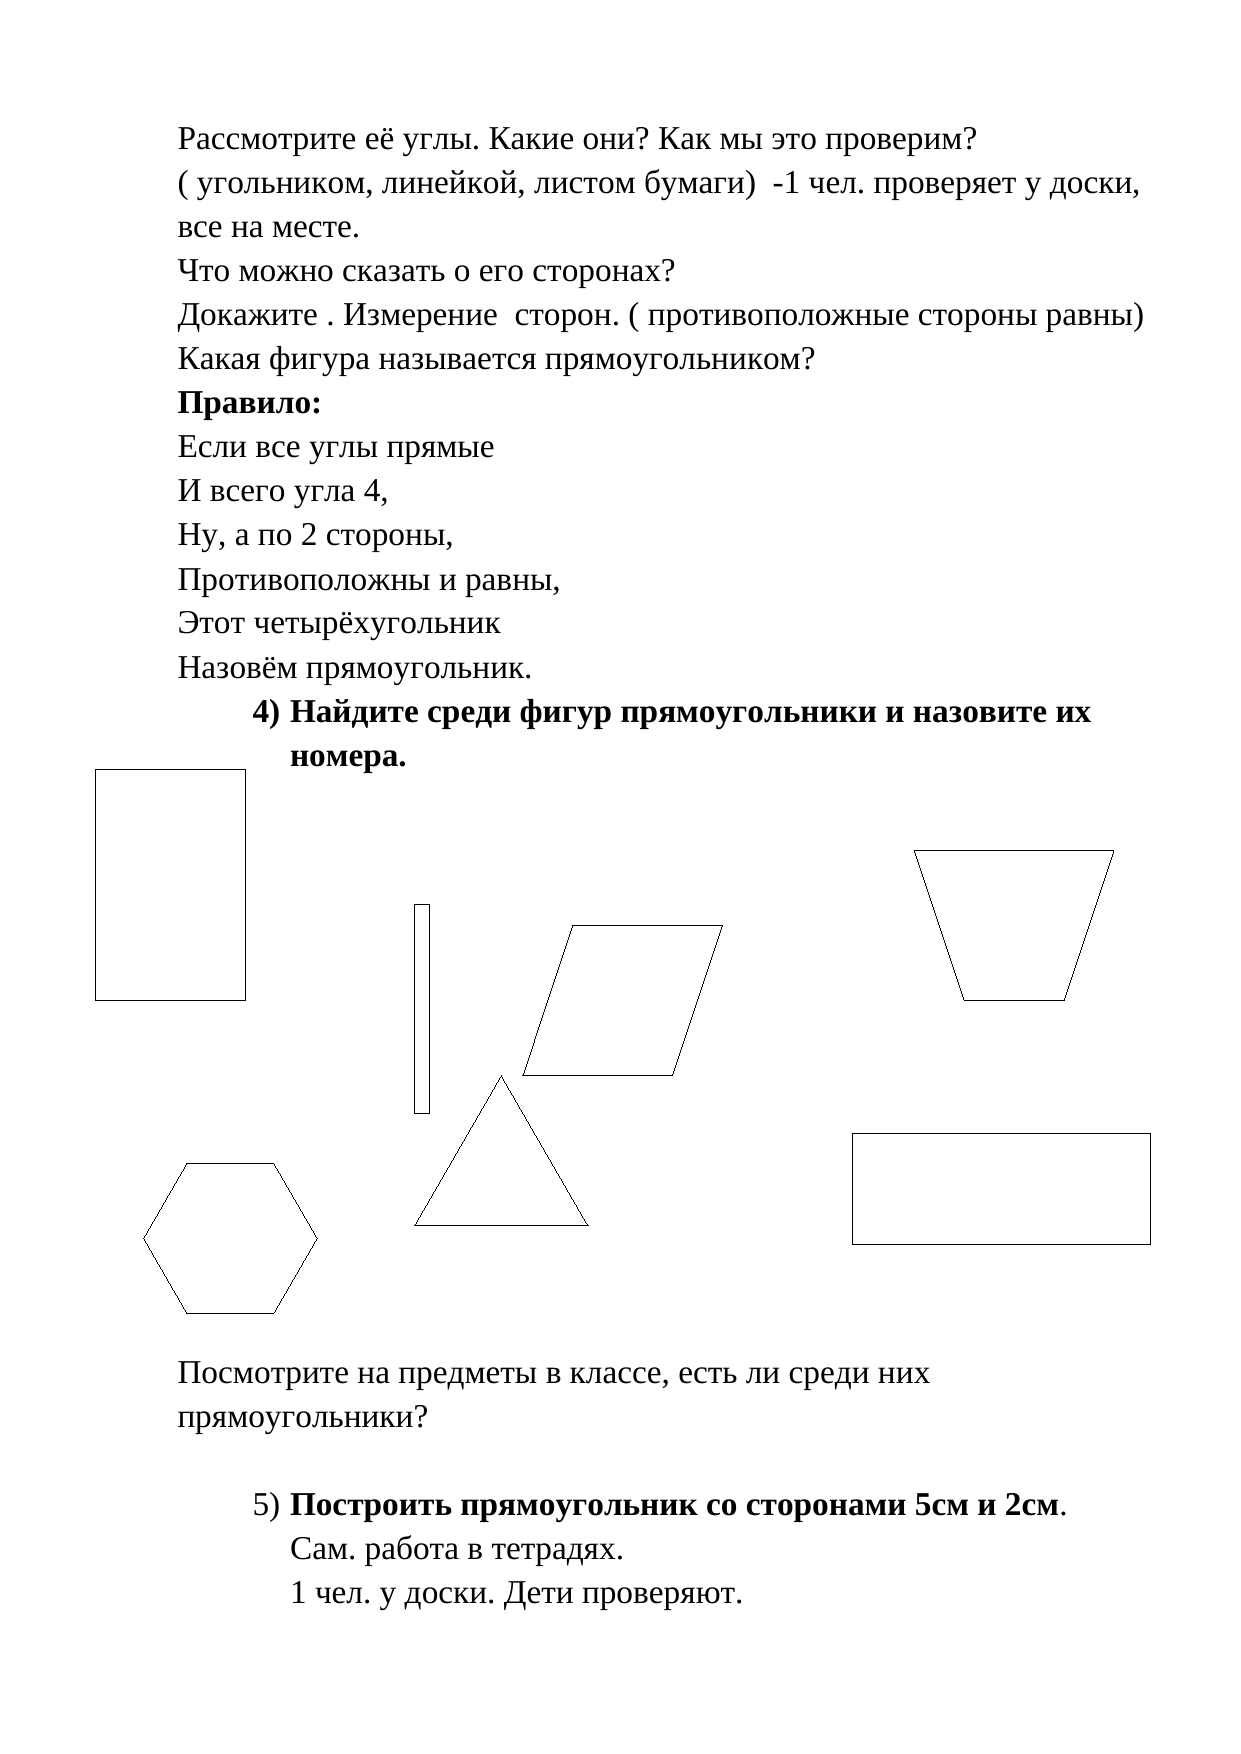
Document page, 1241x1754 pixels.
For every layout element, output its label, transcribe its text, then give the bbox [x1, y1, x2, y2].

text И всего угла 4, [177, 471, 1152, 509]
text Если все углы прямые [177, 427, 1152, 465]
text Назовём прямоугольник. [177, 647, 1152, 685]
text Этот четырёхугольник [177, 603, 1152, 641]
list Найдите среди фигур прямоугольники и назовите их номера. [252, 691, 1152, 773]
text Какая фигура называется прямоугольником? [177, 338, 1152, 377]
text Рассмотрите её углы. Какие они? Как мы это проверим? ( угольником, линейкой, листом бумаги) -1 чел. проверяет у доски, все на месте. [177, 118, 1152, 244]
text Докажите . Измерение сторон. ( противоположные стороны равны) [177, 294, 1152, 333]
text Противоположны и равны, [177, 559, 1152, 597]
list Построить прямоугольник со сторонами 5см и 2см. [252, 1484, 1152, 1522]
list Сам. работа в тетрадях. [290, 1528, 1152, 1566]
text Посмотрите на предметы в классе, есть ли среди них прямоугольники? [177, 1352, 1152, 1434]
text Ну, а по 2 стороны, [177, 515, 1152, 553]
list 1 чел. у доски. Дети проверяют. [290, 1572, 1152, 1611]
text Что можно сказать о его сторонах? [177, 250, 1152, 289]
text Правило: [177, 382, 1152, 421]
